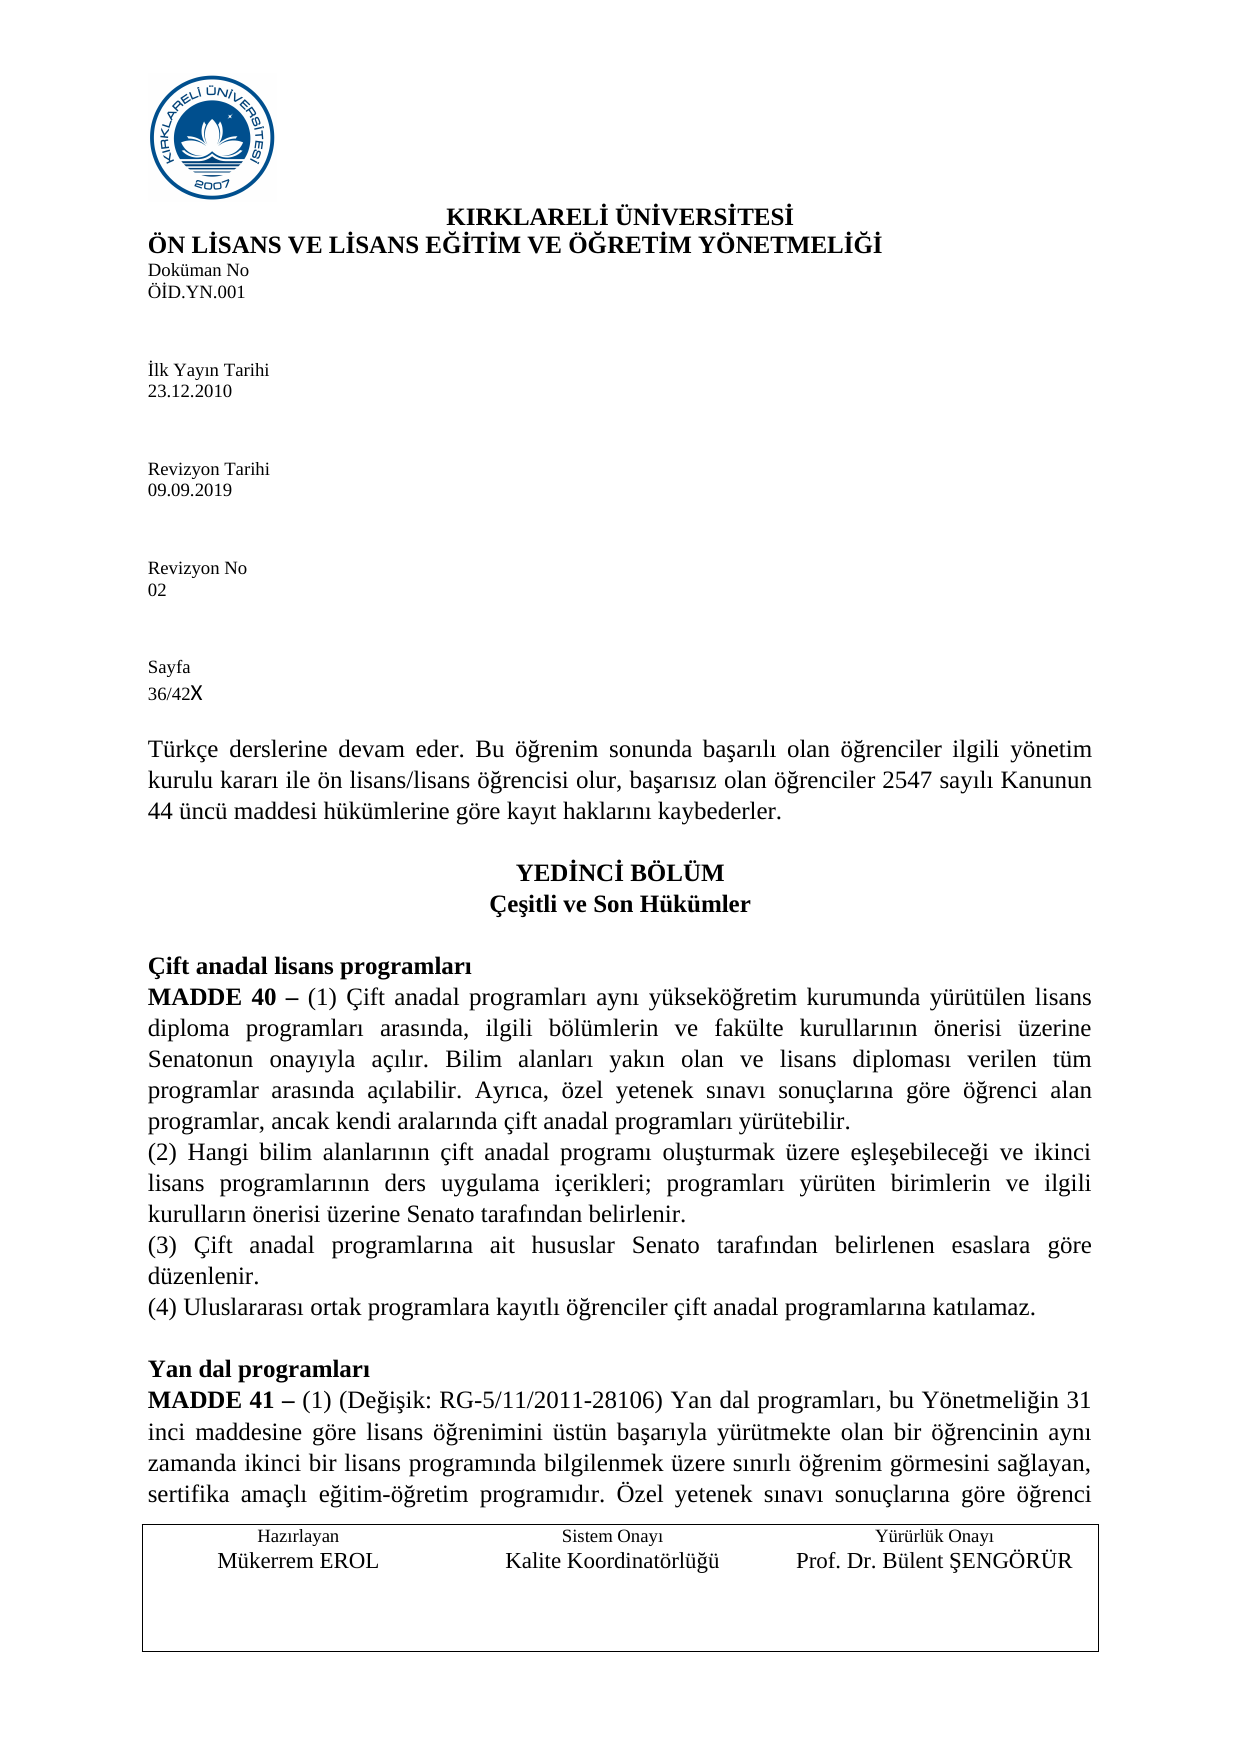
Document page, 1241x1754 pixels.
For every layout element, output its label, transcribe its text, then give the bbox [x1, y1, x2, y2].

text YEDİNCİ BÖLÜM [148, 858, 1093, 887]
text (3) Çift anadal programlarına ait hususlar Senato tarafından belirlenen esaslara göre düzenlenir. [148, 1230, 1093, 1290]
text (4) Uluslararası ortak programlara kayıtlı öğrenciler çift anadal programlarına katılamaz. [148, 1292, 1093, 1321]
text Çeşitli ve Son Hükümler [148, 889, 1093, 918]
text Çift anadal lisans programları [148, 951, 1093, 980]
text MADDE 40 – (1) Çift anadal programları aynı yükseköğretim kurumunda yürütülen lisans diploma programları arasında, ilgili bölümlerin ve fakülte kurullarının önerisi üzerine Senatonun onayıyla açılır. Bilim alanları yakın olan ve lisans diploması verilen tüm programlar arasında açılabilir. Ayrıca, özel yetenek sınavı sonuçlarına göre öğrenci alan programlar, ancak kendi aralarında çift anadal programları yürütebilir. [148, 982, 1093, 1135]
text (2) (Değişik: RG-5/11/2011-28106) Üniversiteye kayıt olan ve Türkçe düzeyi yeterli olmayan yabancı uyruklu öğrenciler, Rektörlüğün veya bir başka üniversitenin bu konu ile ilgili görevlendirdiği birim veya bölüme kayıt yaptırarak bu birim veya bölüm tarafından yürütülen Türkçe derslerine devam eder. Bu öğrenim sonunda başarılı olan öğrenciler ilgili yönetim kurulu kararı ile ön lisans/lisans öğrencisi olur, başarısız olan öğrenciler 2547 sayılı Kanunun 44 üncü maddesi hükümlerine göre kayıt haklarını kaybederler. [148, 734, 1093, 824]
picture [147, 73, 278, 202]
text Yan dal programları [148, 1354, 1093, 1383]
text (2) Hangi bilim alanlarının çift anadal programı oluşturmak üzere eşleşebileceği ve ikinci lisans programlarının ders uygulama içerikleri; programları yürüten birimlerin ve ilgili kurulların önerisi üzerine Senato tarafından belirlenir. [148, 1137, 1093, 1228]
text MADDE 41 – (1) (Değişik: RG-5/11/2011-28106) Yan dal programları, bu Yönetmeliğin 31 inci maddesine göre lisans öğrenimini üstün başarıyla yürütmekte olan bir öğrencinin aynı zamanda ikinci bir lisans programında bilgilenmek üzere sınırlı öğrenim görmesini sağlayan, sertifika amaçlı eğitim-öğretim programıdır. Özel yetenek sınavı sonuçlarına göre öğrenci alan programlar, ancak kendi aralarında yan dal programları yürütebilir. Hangi bilim alanlarının yan dal programı oluşturmak üzere eşleşebileceği ve yan dal programlarının ders/uygulama içerikleri, ilgili bölümlerin ve ilgili kurulların önerisi üzerine Senato tarafından belirlenir. [148, 1386, 1093, 1507]
